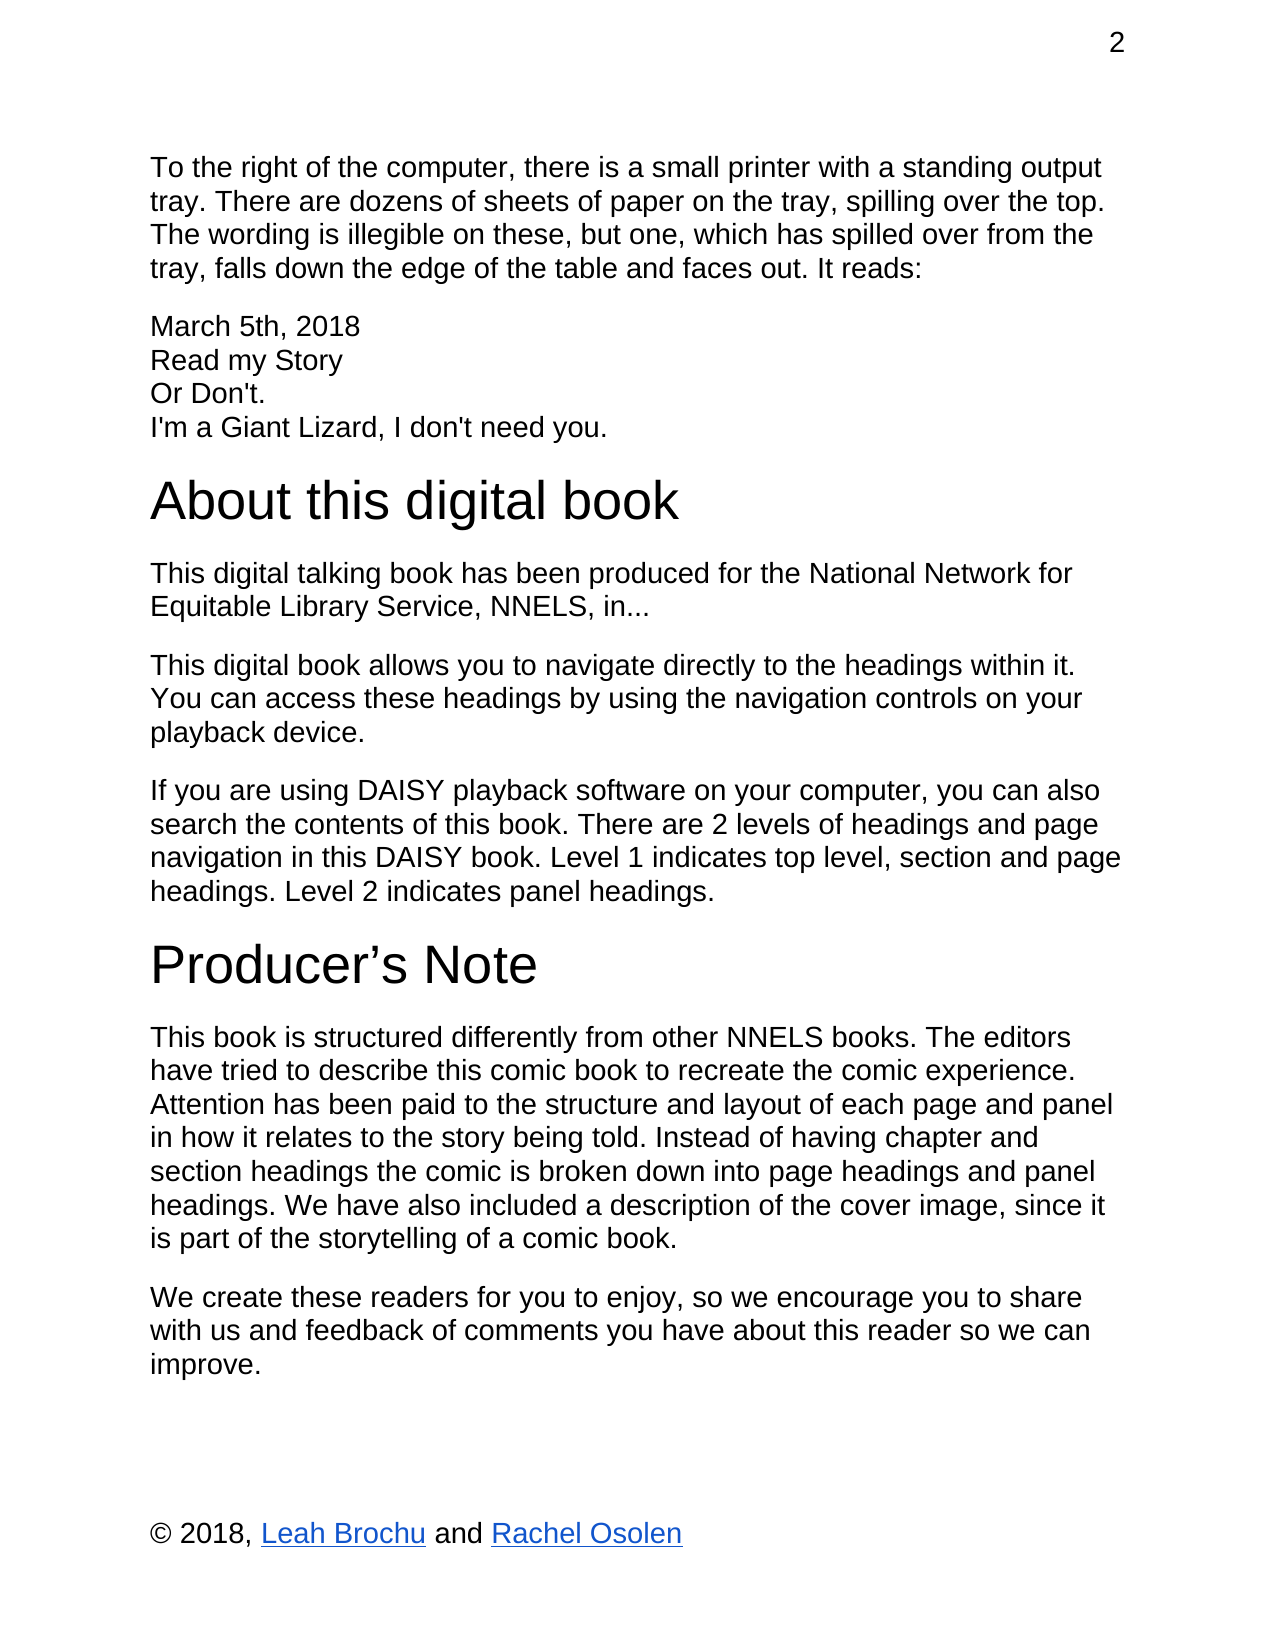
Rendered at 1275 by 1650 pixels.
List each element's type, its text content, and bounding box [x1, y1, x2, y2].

text We create these readers for you to enjoy, so we encourage you to share with us and feedback of comments you have about this reader so we can improve. [150, 1279, 1125, 1380]
text March 5th, 2018 Read my Story Or Don't. I'm a Giant Lizard, I don't need you. [150, 309, 1125, 443]
text This book is structured differently from other NNELS books. The editors have tried to describe this comic book to recreate the comic experience. Attention has been paid to the structure and layout of each page and panel in how it relates to the story being told. Instead of having chapter and section headings the comic is broken down into page headings and panel headings. We have also included a description of the cover image, since it is part of the storytelling of a comic book. [150, 1020, 1125, 1254]
text This digital talking book has been produced for the National Network for Equitable Library Service, NNELS, in... [150, 556, 1125, 623]
subtitle Producer’s Note [150, 932, 1125, 995]
text To the right of the computer, there is a small printer with a standing output tray. There are dozens of sheets of paper on the tray, spilling over the top. The wording is illegible on these, but one, which has spilled over from the tray, falls down the edge of the table and faces out. It reads: [150, 150, 1125, 284]
subtitle About this digital book [150, 468, 1125, 531]
text If you are using DAISY playback software on your computer, you can also search the contents of this book. There are 2 levels of headings and page navigation in this DAISY book. Level 1 indicates top level, section and page headings. Level 2 indicates panel headings. [150, 773, 1125, 907]
text This digital book allows you to navigate directly to the headings within it. You can access these headings by using the navigation controls on your playback device. [150, 648, 1125, 748]
